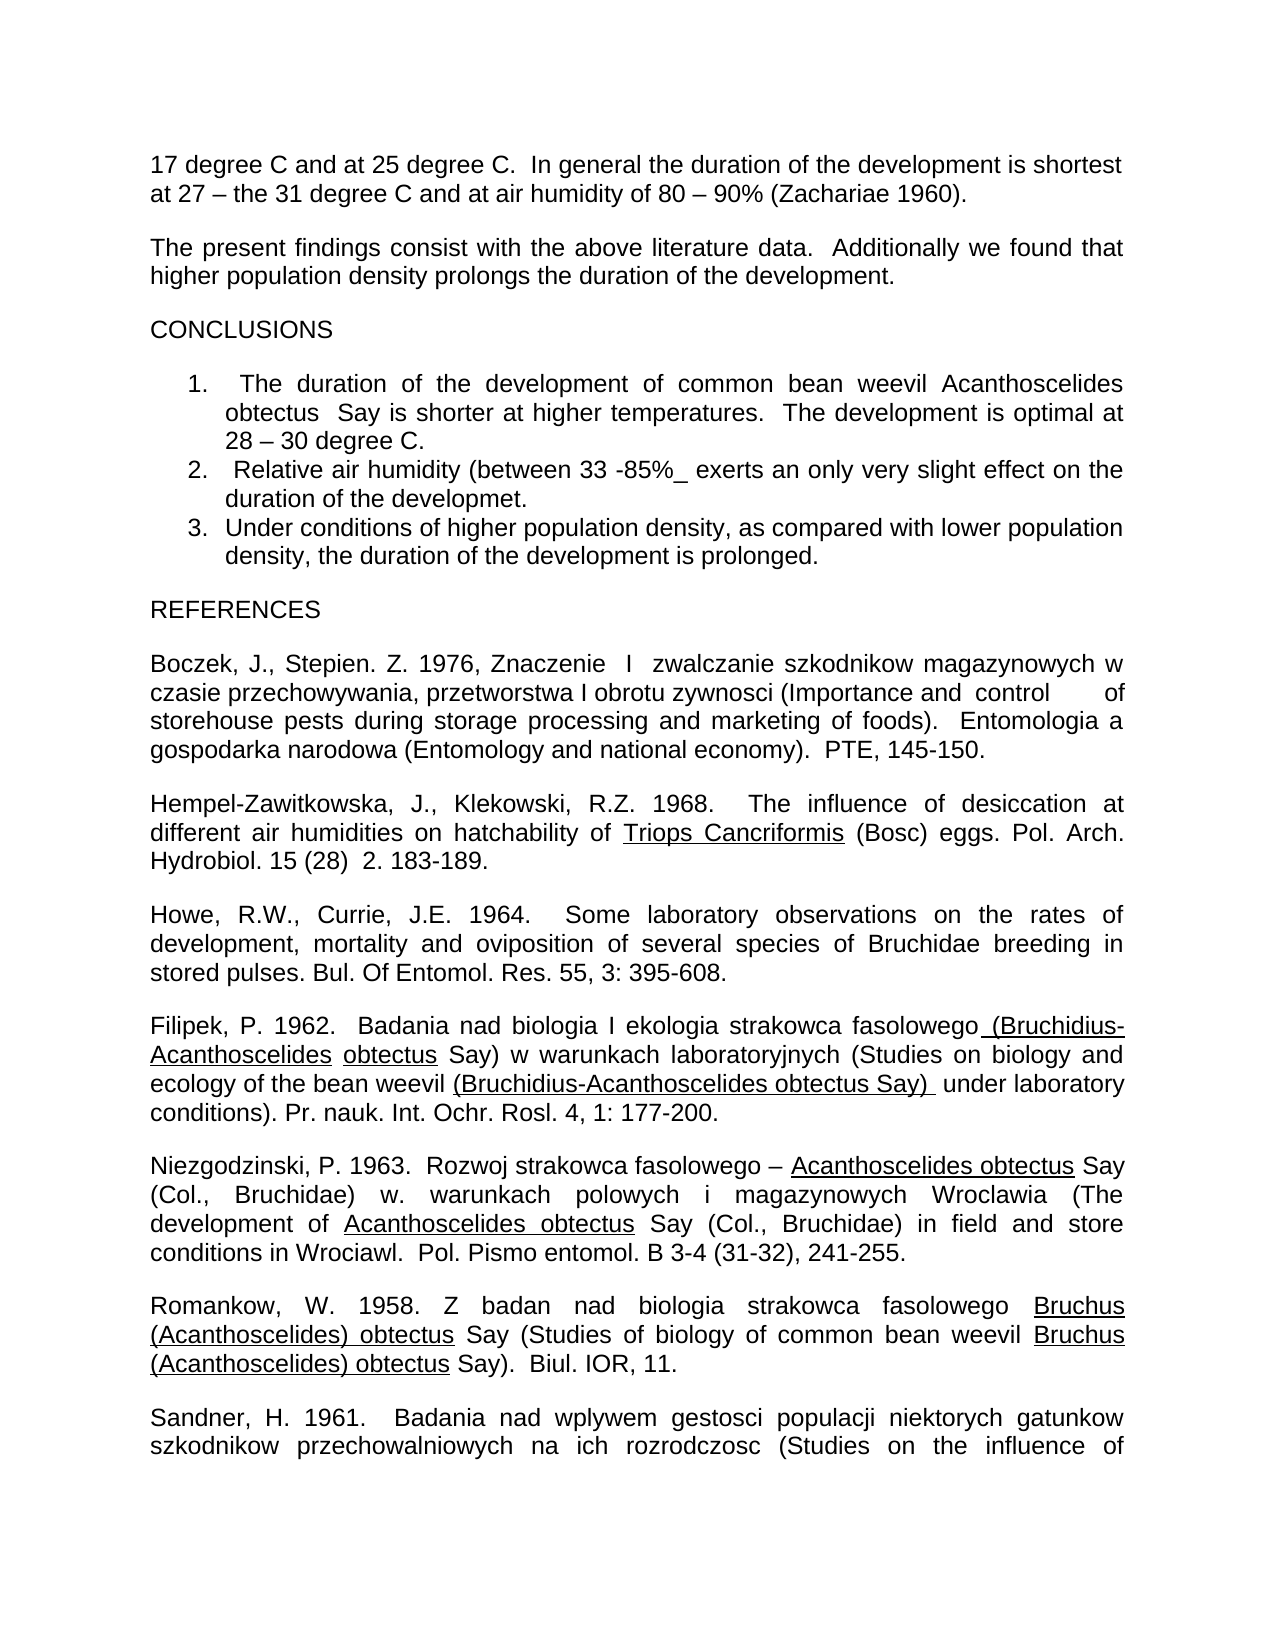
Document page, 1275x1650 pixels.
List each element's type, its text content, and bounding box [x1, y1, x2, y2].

text Filipek, P. 1962. Badania nad biologia I ekologia strakowca fasolowego (Bruchidius-Acanthoscelides obtectus Say) w warunkach laboratoryjnych (Studies on biology and ecology of the bean weevil (Bruchidius-Acanthoscelides obtectus Say) under laboratory conditions). Pr. nauk. Int. Ochr. Rosl. 4, 1: 177-200. [150, 1011, 1125, 1126]
list Relative air humidity (between 33 -85%_ exerts an only very slight effect on the duration of the developmet. [187, 455, 1125, 512]
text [150, 150, 1125, 207]
text REFERENCES [150, 595, 1125, 624]
text Boczek, J., Stepien. Z. 1976, Znaczenie I zwalczanie szkodnikow magazynowych w czasie przechowywania, przetworstwa I obrotu zywnosci (Importance and control of storehouse pests during storage processing and marketing of foods). Entomologia a gospodarka narodowa (Entomology and national economy). PTE, 145-150. [150, 649, 1125, 764]
text Niezgodzinski, P. 1963. Rozwoj strakowca fasolowego – Acanthoscelides obtectus Say (Col., Bruchidae) w. warunkach polowych i magazynowych Wroclawia (The development of Acanthoscelides obtectus Say (Col., Bruchidae) in field and store conditions in Wrociawl. Pol. Pismo entomol. B 3-4 (31-32), 241-255. [150, 1151, 1125, 1266]
text CONCLUSIONS [150, 315, 1125, 344]
text Howe, R.W., Currie, J.E. 1964. Some laboratory observations on the rates of development, mortality and oviposition of several species of Bruchidae breeding in stored pulses. Bul. Of Entomol. Res. 55, 3: 395-608. [150, 900, 1125, 986]
list The duration of the development of common bean weevil Acanthoscelides obtectus Say is shorter at higher temperatures. The development is optimal at 28 – 30 degree C. [187, 369, 1125, 455]
text Hempel-Zawitkowska, J., Klekowski, R.Z. 1968. The influence of desiccation at different air humidities on hatchability of Triops Cancriformis (Bosc) eggs. Pol. Arch. Hydrobiol. 15 (28) 2. 183-189. [150, 789, 1125, 875]
list Under conditions of higher population density, as compared with lower population density, the duration of the development is prolonged. [187, 512, 1125, 570]
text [150, 1402, 1125, 1460]
text The present findings consist with the above literature data. Additionally we found that higher population density prolongs the duration of the development. [150, 232, 1125, 290]
text Romankow, W. 1958. Z badan nad biologia strakowca fasolowego Bruchus (Acanthoscelides) obtectus Say (Studies of biology of common bean weevil Bruchus (Acanthoscelides) obtectus Say). Biul. IOR, 11. [150, 1291, 1125, 1377]
